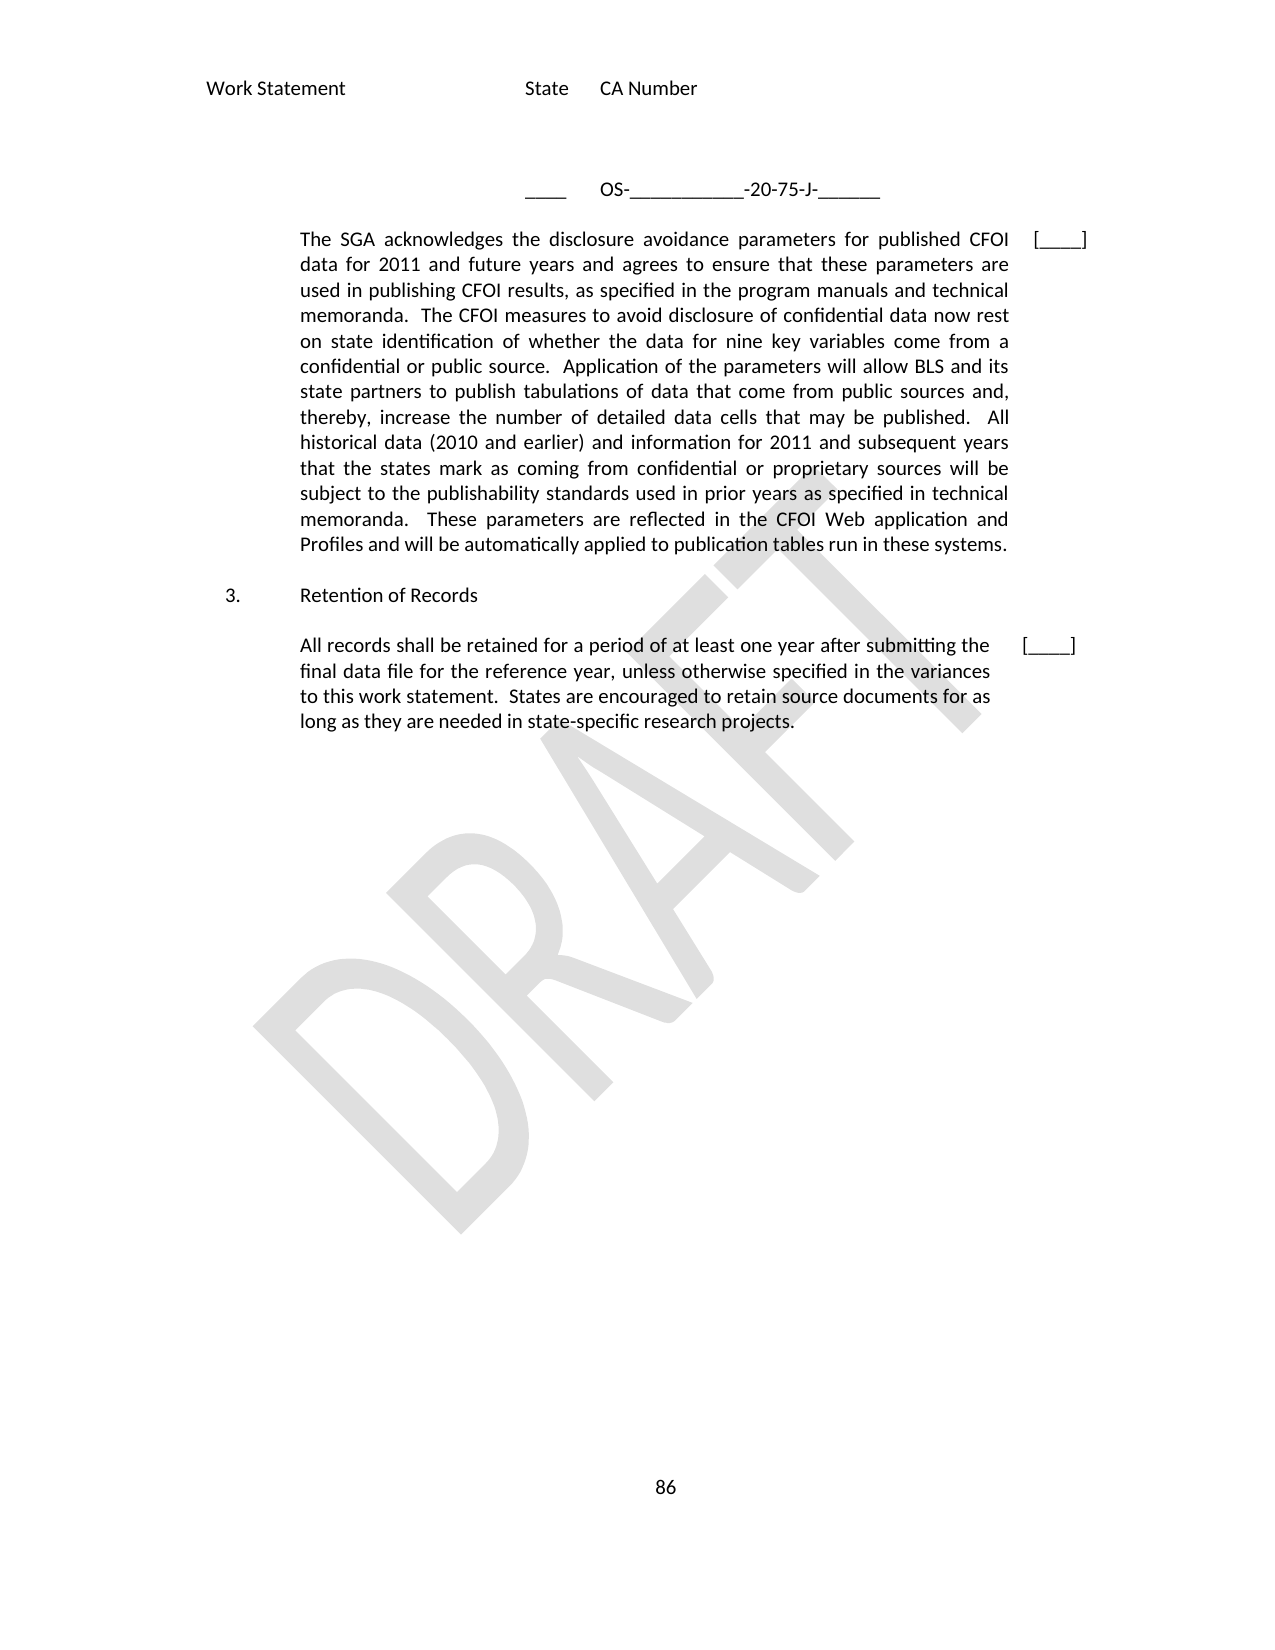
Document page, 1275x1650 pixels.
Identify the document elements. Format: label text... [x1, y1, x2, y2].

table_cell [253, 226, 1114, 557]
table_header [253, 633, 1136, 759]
text 3. Retention of Records [225, 582, 1125, 607]
